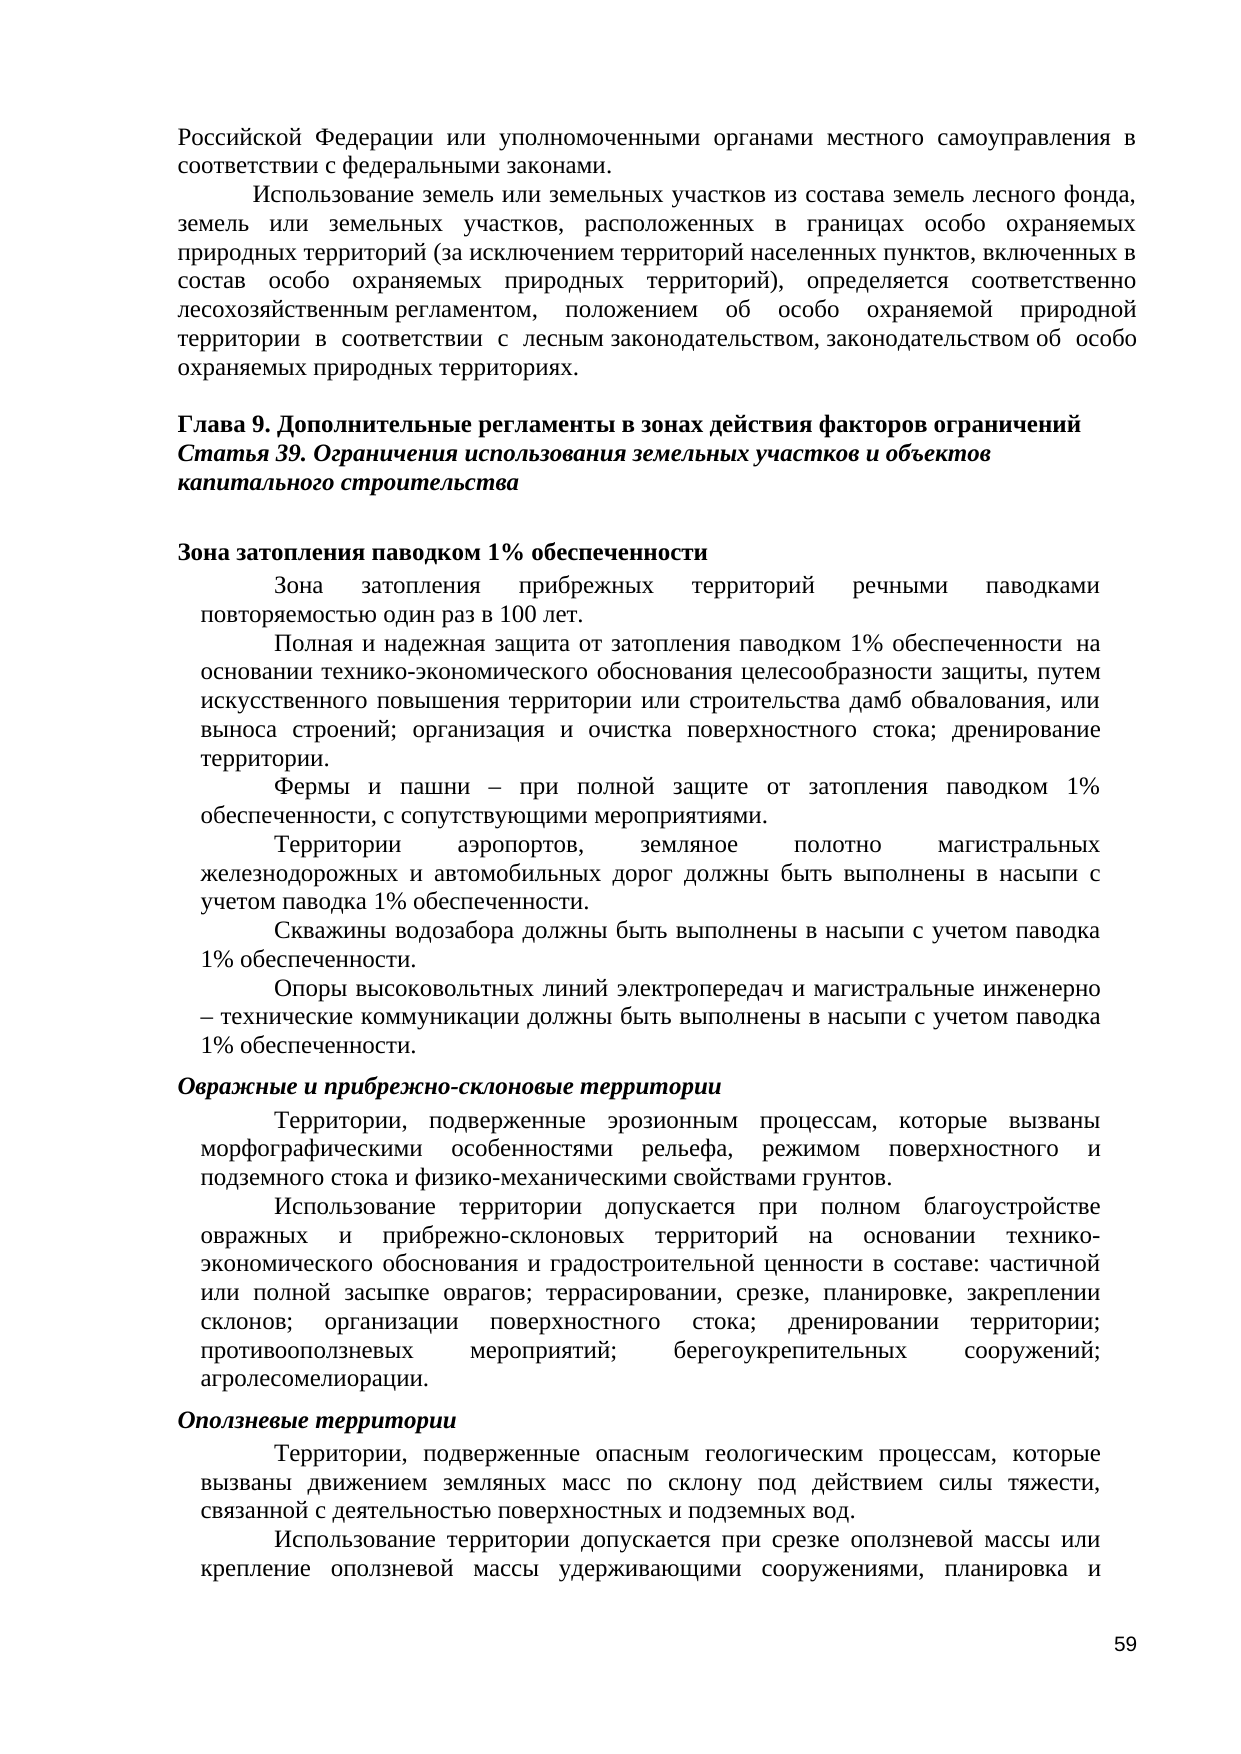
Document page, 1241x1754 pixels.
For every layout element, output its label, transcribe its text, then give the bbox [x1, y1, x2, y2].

text Использование земель или земельных участков из состава земель лесного фонда, земель или земельных участков, расположенных в границах особо охраняемых природных территорий (за исключением территорий населенных пунктов, включенных в состав особо охраняемых природных территорий), определяется соответственно лесохозяйственным регламентом, положением об особо охраняемой природной территории в соответствии с лесным законодательством, законодательством об особо охраняемых природных территориях. [177, 179, 1137, 381]
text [200, 1524, 1101, 1582]
text Глава 9. Дополнительные регламенты в зонах действия факторов ограничений [177, 409, 1137, 438]
text Статья 39. Ограничения использования земельных участков и объектов капитального строительства [177, 438, 1137, 496]
text Зона затопления паводком 1% обеспеченности [177, 537, 1137, 566]
text Зона затопления прибрежных территорий речными паводками повторяемостью один раз в 100 лет. [200, 570, 1100, 628]
text Опоры высоковольтных линий электропередач и магистральные инженерно – технические коммуникации должны быть выполнены в насыпи с учетом паводка 1% обеспеченности. [200, 973, 1101, 1059]
text Скважины водозабора должны быть выполнены в насыпи с учетом паводка 1% обеспеченности. [200, 915, 1101, 973]
subtitle Овражные и прибрежно-склоновые территории [177, 1071, 1137, 1100]
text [177, 122, 1137, 179]
text Территории, подверженные опасным геологическим процессам, которые вызваны движением земляных масс по склону под действием силы тяжести, связанной с деятельностью поверхностных и подземных вод. [200, 1438, 1101, 1524]
text Полная и надежная защита от затопления паводком 1% обеспеченности на основании технико-экономического обоснования целесообразности защиты, путем искусственного повышения территории или строительства дамб обвалования, или выноса строений; организация и очистка поверхностного стока; дренирование территории. [200, 628, 1101, 771]
text Территории, подверженные эрозионным процессам, которые вызваны морфографическими особенностями рельефа, режимом поверхностного и подземного стока и физико-механическими свойствами грунтов. [200, 1105, 1101, 1191]
text Территории аэропортов, земляное полотно магистральных железнодорожных и автомобильных дорог должны быть выполнены в насыпи с учетом паводка 1% обеспеченности. [200, 829, 1100, 915]
text Фермы и пашни – при полной защите от затопления паводком 1% обеспеченности, с сопутствующими мероприятиями. [200, 771, 1101, 829]
text Использование территории допускается при полном благоустройстве овражных и прибрежно-склоновых территорий на основании технико-экономического обоснования и градостроительной ценности в составе: частичной или полной засыпке оврагов; террасировании, срезке, планировке, закреплении склонов; организации поверхностного стока; дренировании территории; противооползневых мероприятий; берегоукрепительных сооружений; агролесомелиорации. [200, 1191, 1101, 1392]
subtitle Оползневые территории [177, 1405, 1137, 1433]
